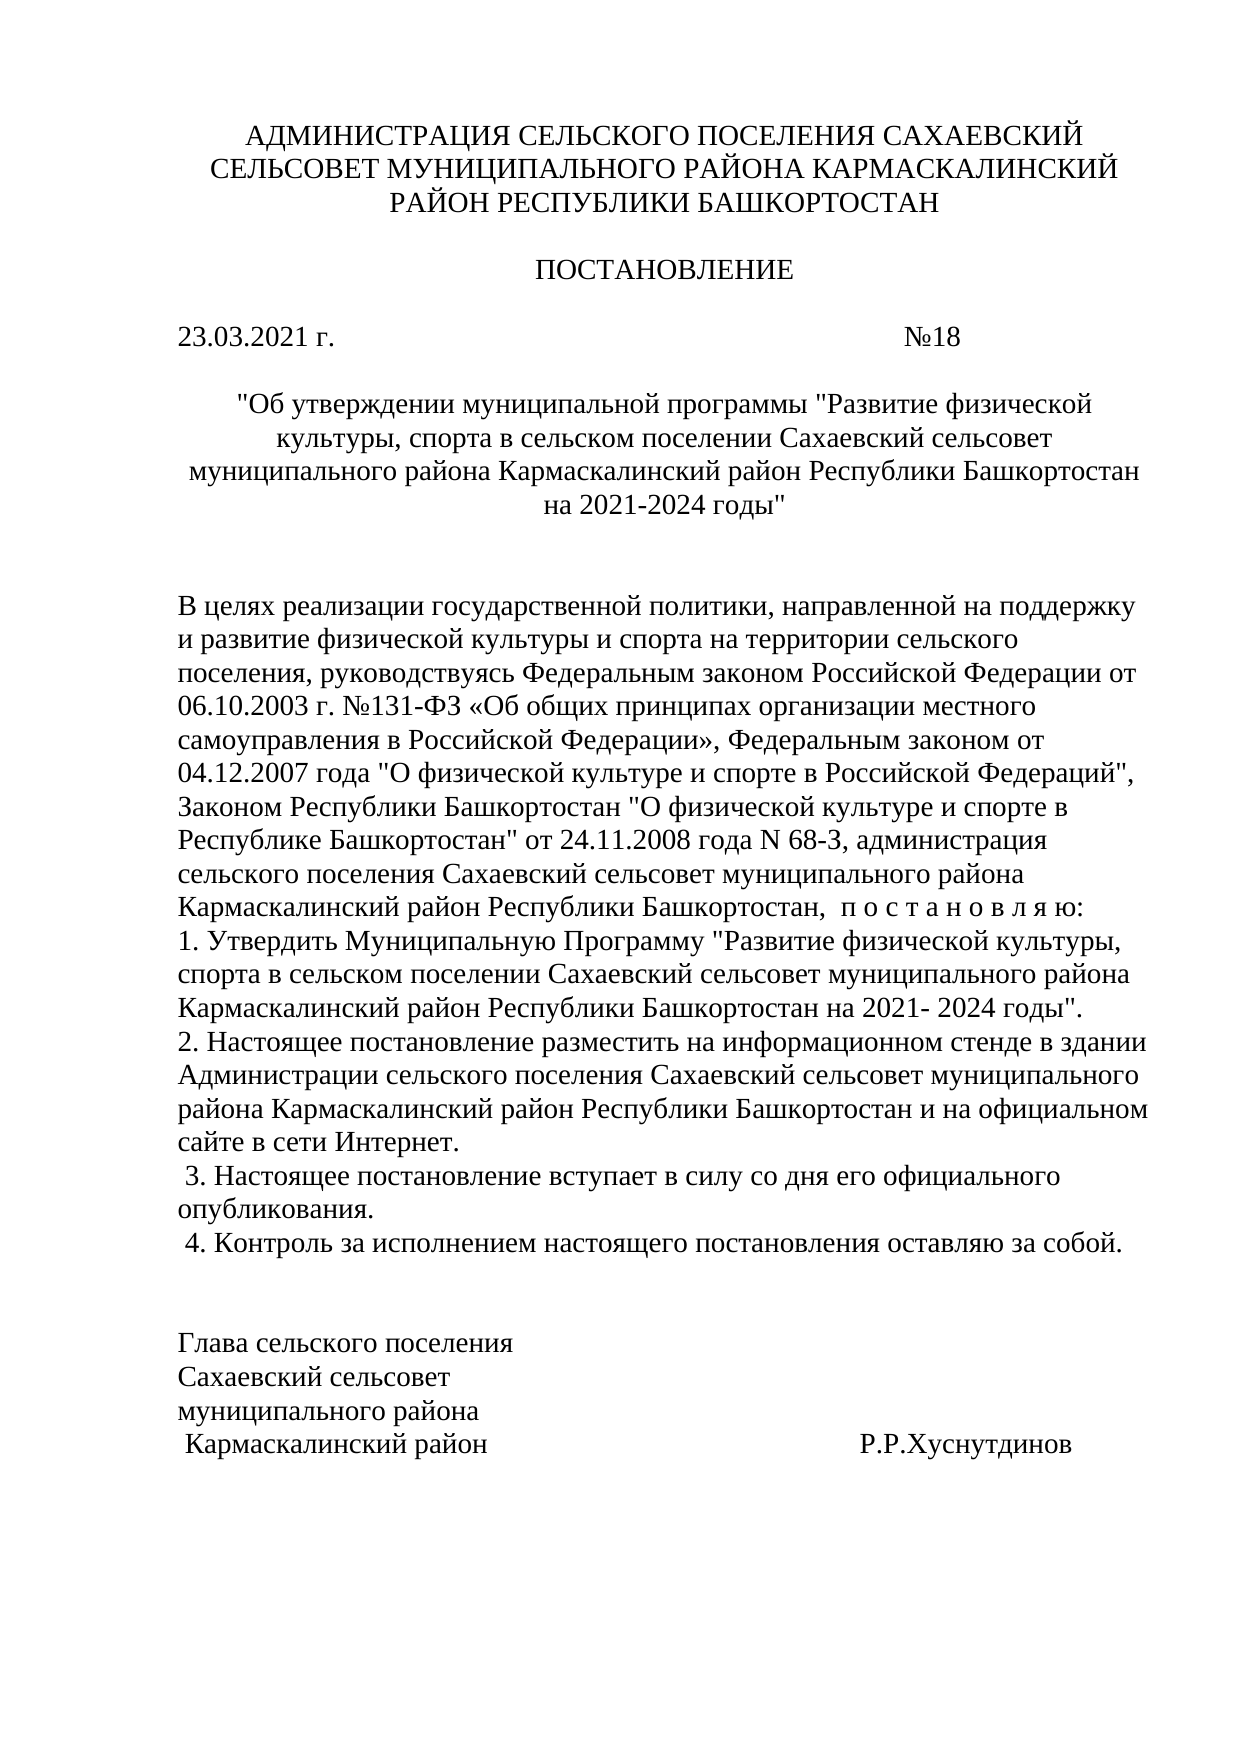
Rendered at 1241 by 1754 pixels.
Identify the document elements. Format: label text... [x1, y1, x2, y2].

text ПОСТАНОВЛЕНИЕ [177, 252, 1152, 286]
text "Об утверждении муниципальной программы "Развитие физической культуры, спорта в сельском поселении Сахаевский сельсовет муниципального района Кармаскалинский район Республики Башкортостан на 2021-2024 годы" [177, 386, 1152, 521]
text муниципального района [177, 1393, 1152, 1426]
text 4. Контроль за исполнением настоящего постановления оставляю за собой. [177, 1225, 1152, 1258]
text Сахаевский сельсовет [177, 1359, 1152, 1393]
text В целях реализации государственной политики, направленной на поддержку и развитие физической культуры и спорта на территории сельского поселения, руководствуясь Федеральным законом Российской Федерации от 06.10.2003 г. №131-ФЗ «Об общих принципах организации местного самоуправления в Российской Федерации», Федеральным законом от 04.12.2007 года "О физической культуре и спорте в Российской Федераций", Законом Республики Башкортостан "О физической культуре и спорте в Республике Башкортостан" от 24.11.2008 года N 68-З, администрация сельского поселения Сахаевский сельсовет муниципального района Кармаскалинский район Республики Башкортостан, п о с т а н о в л я ю: [177, 588, 1152, 923]
text 2. Настоящее постановление разместить на информационном стенде в здании Администрации сельского поселения Сахаевский сельсовет муниципального района Кармаскалинский район Республики Башкортостан и на официальном сайте в сети Интернет. [177, 1024, 1152, 1158]
text 3. Настоящее постановление вступает в силу со дня его официального опубликования. [177, 1158, 1152, 1225]
text Кармаскалинский район Р.Р.Хуснутдинов [177, 1426, 1152, 1460]
text 1. Утвердить Муниципальную Программу "Развитие физической культуры, спорта в сельском поселении Сахаевский сельсовет муниципального района Кармаскалинский район Республики Башкортостан на 2021- 2024 годы". [177, 923, 1152, 1024]
text АДМИНИСТРАЦИЯ СЕЛЬСКОГО ПОСЕЛЕНИЯ САХАЕВСКИЙ СЕЛЬСОВЕТ МУНИЦИПАЛЬНОГО РАЙОНА КАРМАСКАЛИНСКИЙ РАЙОН РЕСПУБЛИКИ БАШКОРТОСТАН [177, 118, 1152, 219]
text 23.03.2021 г. №18 [177, 319, 1152, 353]
text Глава сельского поселения [177, 1326, 1152, 1359]
